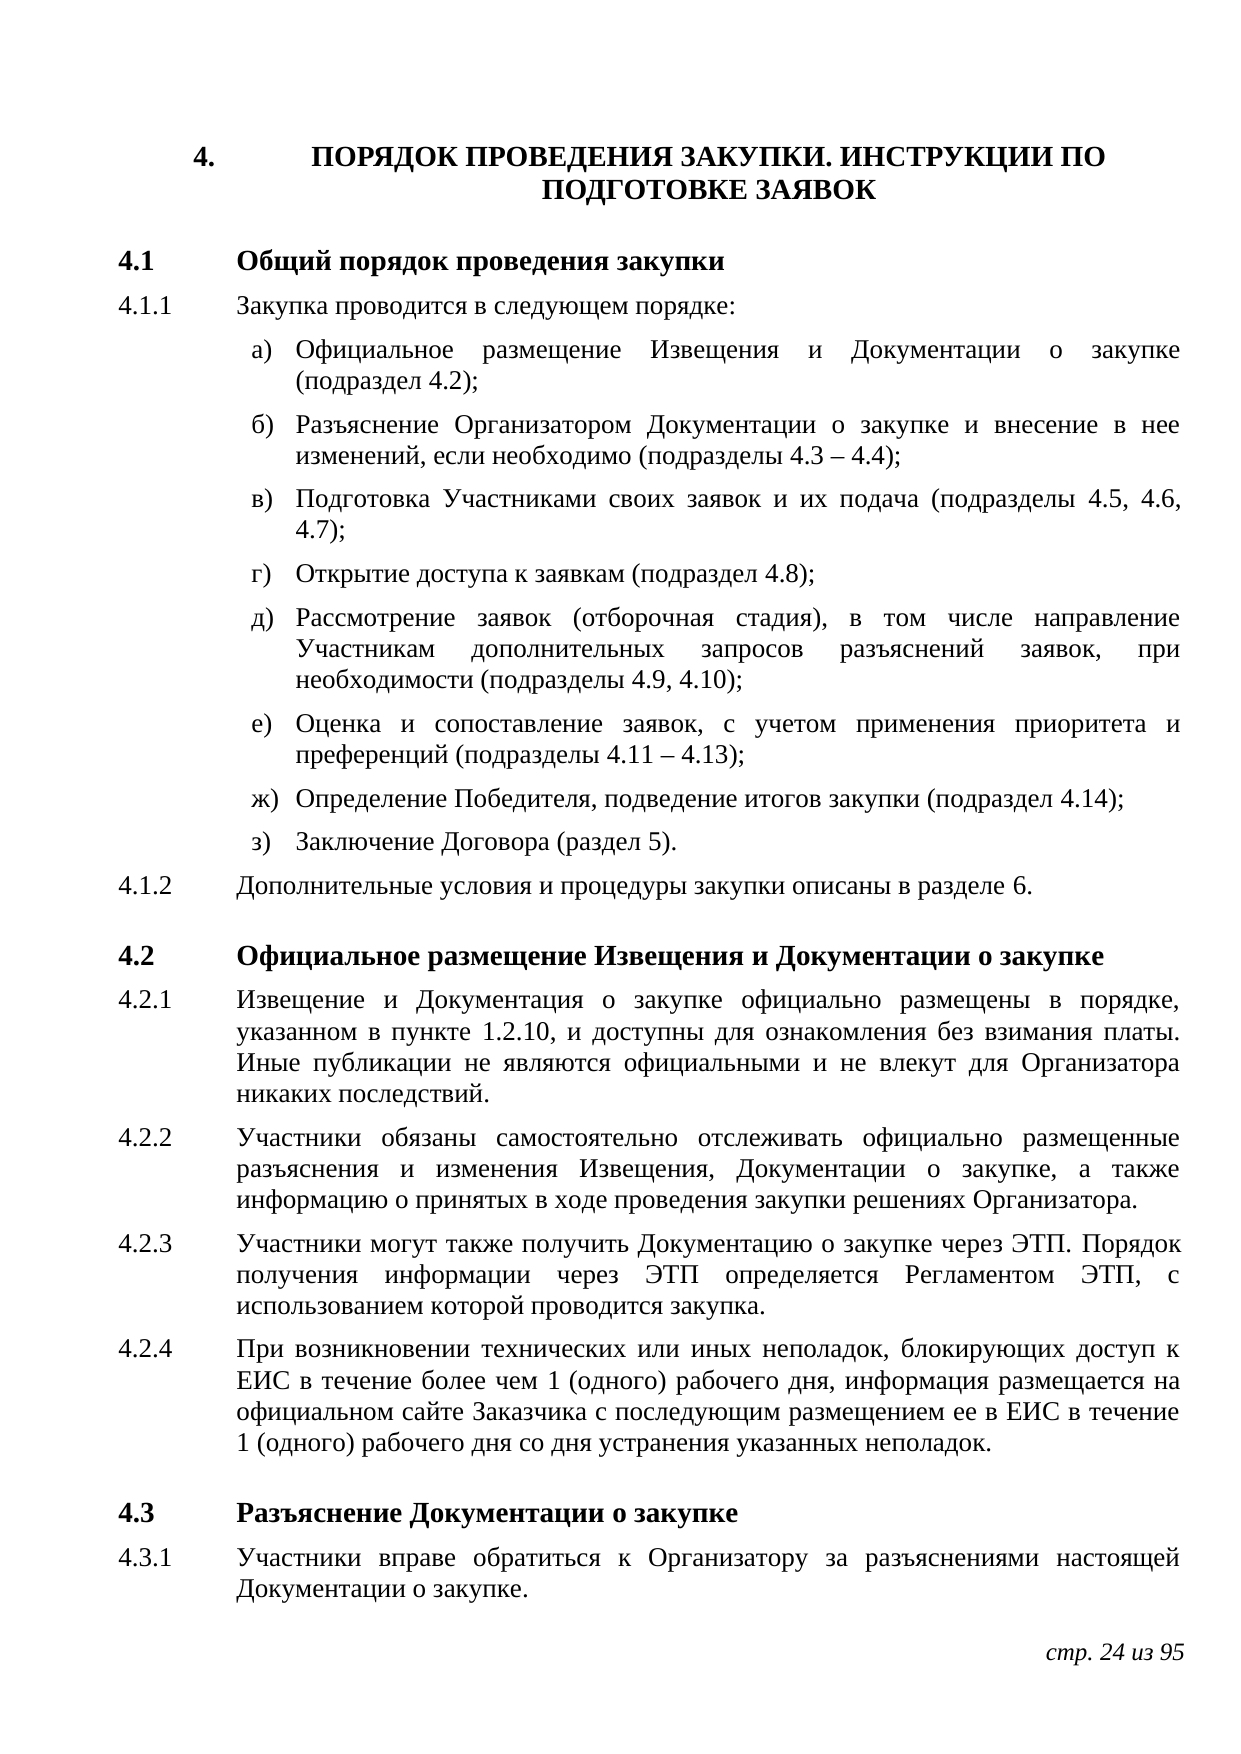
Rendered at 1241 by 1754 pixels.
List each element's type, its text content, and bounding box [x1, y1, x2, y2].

subtitle ПОРЯДОК ПРОВЕДЕНИЯ ЗАКУПКИ. ИНСТРУКЦИИ ПО ПОДГОТОВКЕ ЗАЯВОК [118, 139, 1181, 206]
list Подготовка Участниками своих заявок и их подача (подразделы 4.5, 4.6, 4.7); [251, 482, 1181, 545]
list Рассмотрение заявок (отборочная стадия), в том числе направление Участникам дополнительных запросов разъяснений заявок, при необходимости (подразделы 4.9, 4.10); [251, 601, 1181, 694]
text Закупка проводится в следующем порядке: [118, 289, 1181, 320]
text При возникновении технических или иных неполадок, блокирующих доступ к ЕИС в течение более чем 1 (одного) рабочего дня, информация размещается на официальном сайте Заказчика с последующим размещением ее в ЕИС в течение 1 (одного) рабочего дня со дня устранения указанных неполадок. [118, 1333, 1181, 1457]
list Определение Победителя, подведение итогов закупки (подраздел 4.14); [251, 782, 1181, 813]
subtitle Общий порядок проведения закупки [118, 243, 1181, 277]
list Разъяснение Организатором Документации о закупке и внесение в нее изменений, если необходимо (подразделы 4.3 – 4.4); [251, 408, 1181, 470]
text Участники обязаны самостоятельно отслеживать официально размещенные разъяснения и изменения Извещения, Документации о закупке, а также информацию о принятых в ходе проведения закупки решениях Организатора. [118, 1121, 1181, 1214]
list Официальное размещение Извещения и Документации о закупке (подраздел 4.2); [251, 333, 1181, 395]
text Извещение и Документация о закупке официально размещены в порядке, указанном в пункте 1.2.10, и доступны для ознакомления без взимания платы. Иные публикации не являются официальными и не влекут для Организатора никаких последствий. [118, 984, 1181, 1108]
list Оценка и сопоставление заявок, с учетом применения приоритета и преференций (подразделы 4.11 – 4.13); [251, 707, 1181, 769]
subtitle Разъяснение Документации о закупке [118, 1495, 1181, 1528]
subtitle Официальное размещение Извещения и Документации о закупке [118, 938, 1181, 971]
list Открытие доступа к заявкам (подраздел 4.8); [251, 557, 1181, 588]
text Участники могут также получить Документацию о закупке через ЭТП. Порядок получения информации через ЭТП определяется Регламентом ЭТП, с использованием которой проводится закупка. [118, 1227, 1181, 1320]
text Дополнительные условия и процедуры закупки описаны в разделе 6. [118, 869, 1181, 900]
list Заключение Договора (раздел 5). [251, 825, 1181, 856]
text Участники вправе обратиться к Организатору за разъяснениями настоящей Документации о закупке. [118, 1541, 1181, 1603]
